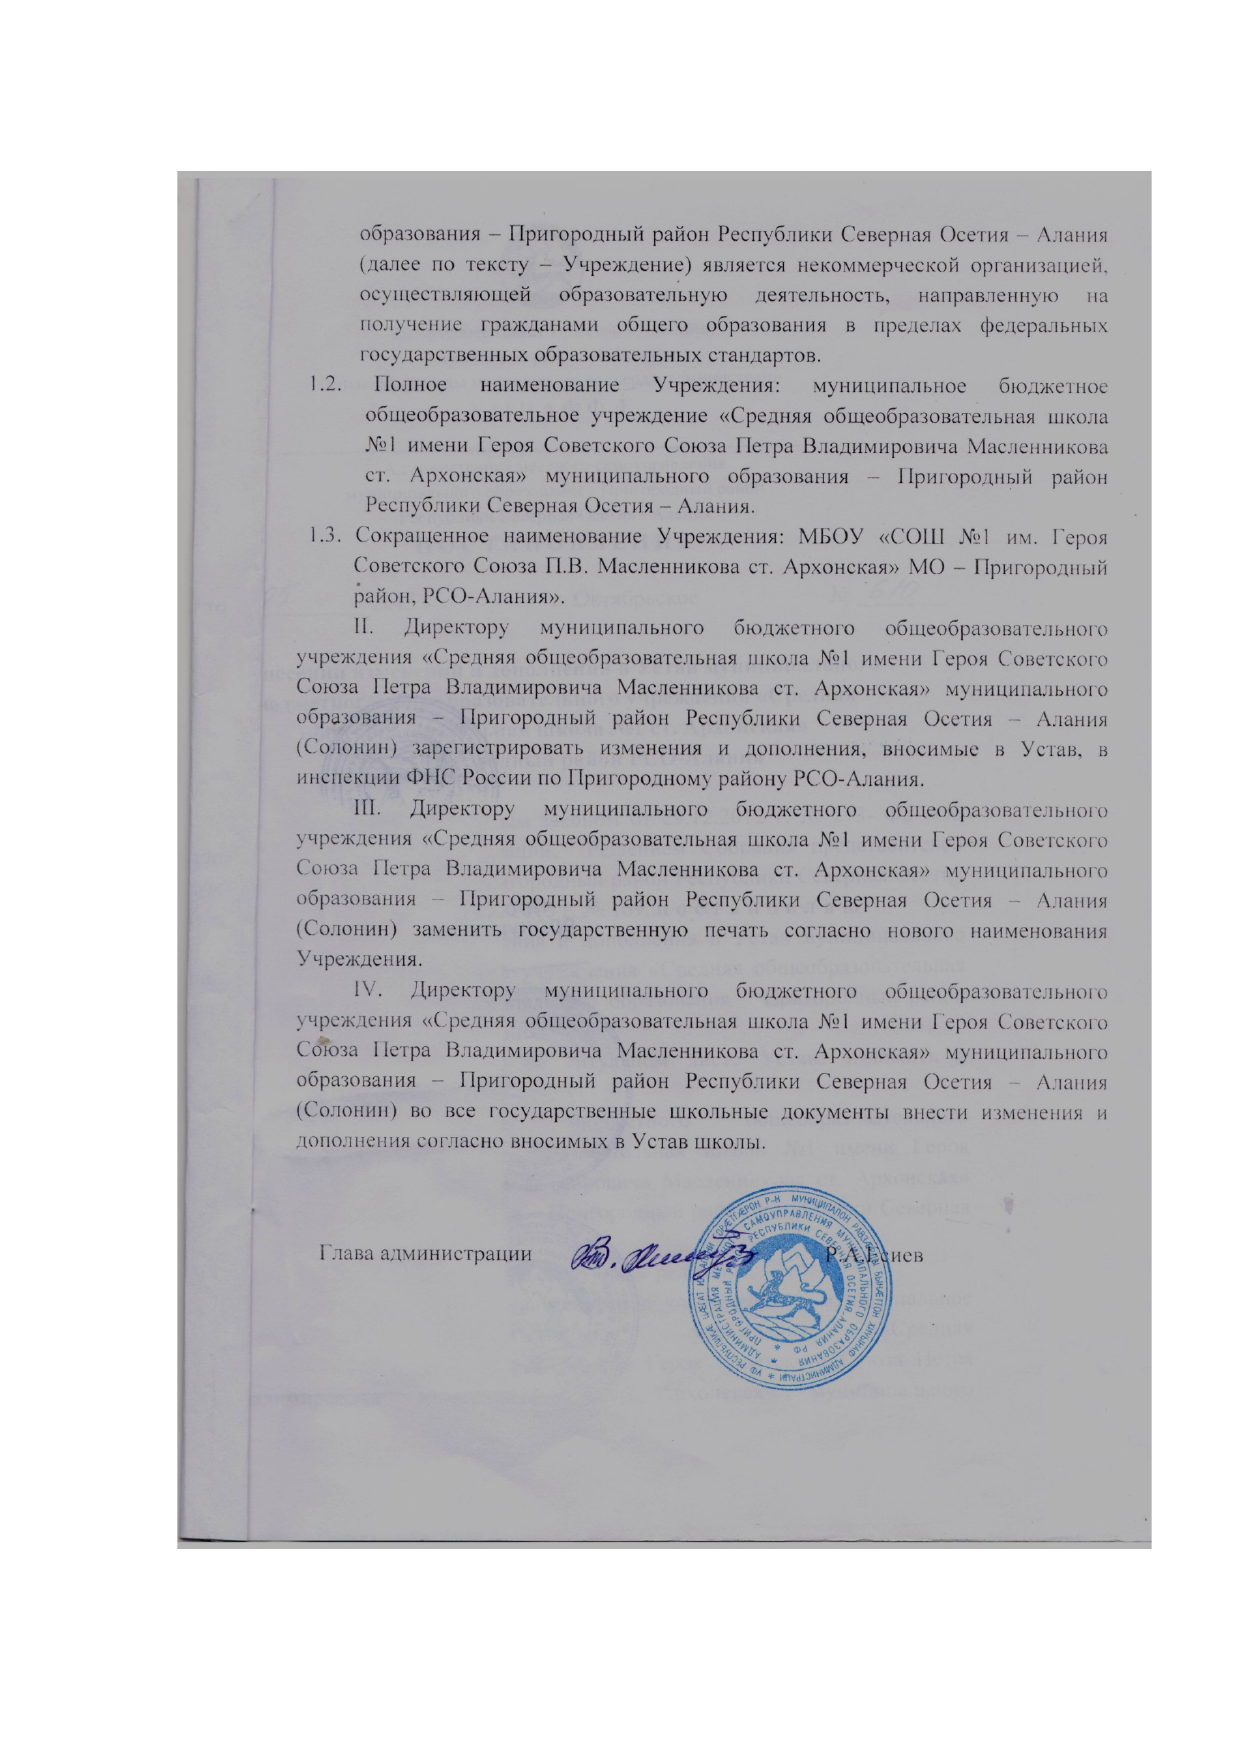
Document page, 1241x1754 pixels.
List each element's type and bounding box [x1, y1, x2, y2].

picture [177, 171, 1152, 1549]
